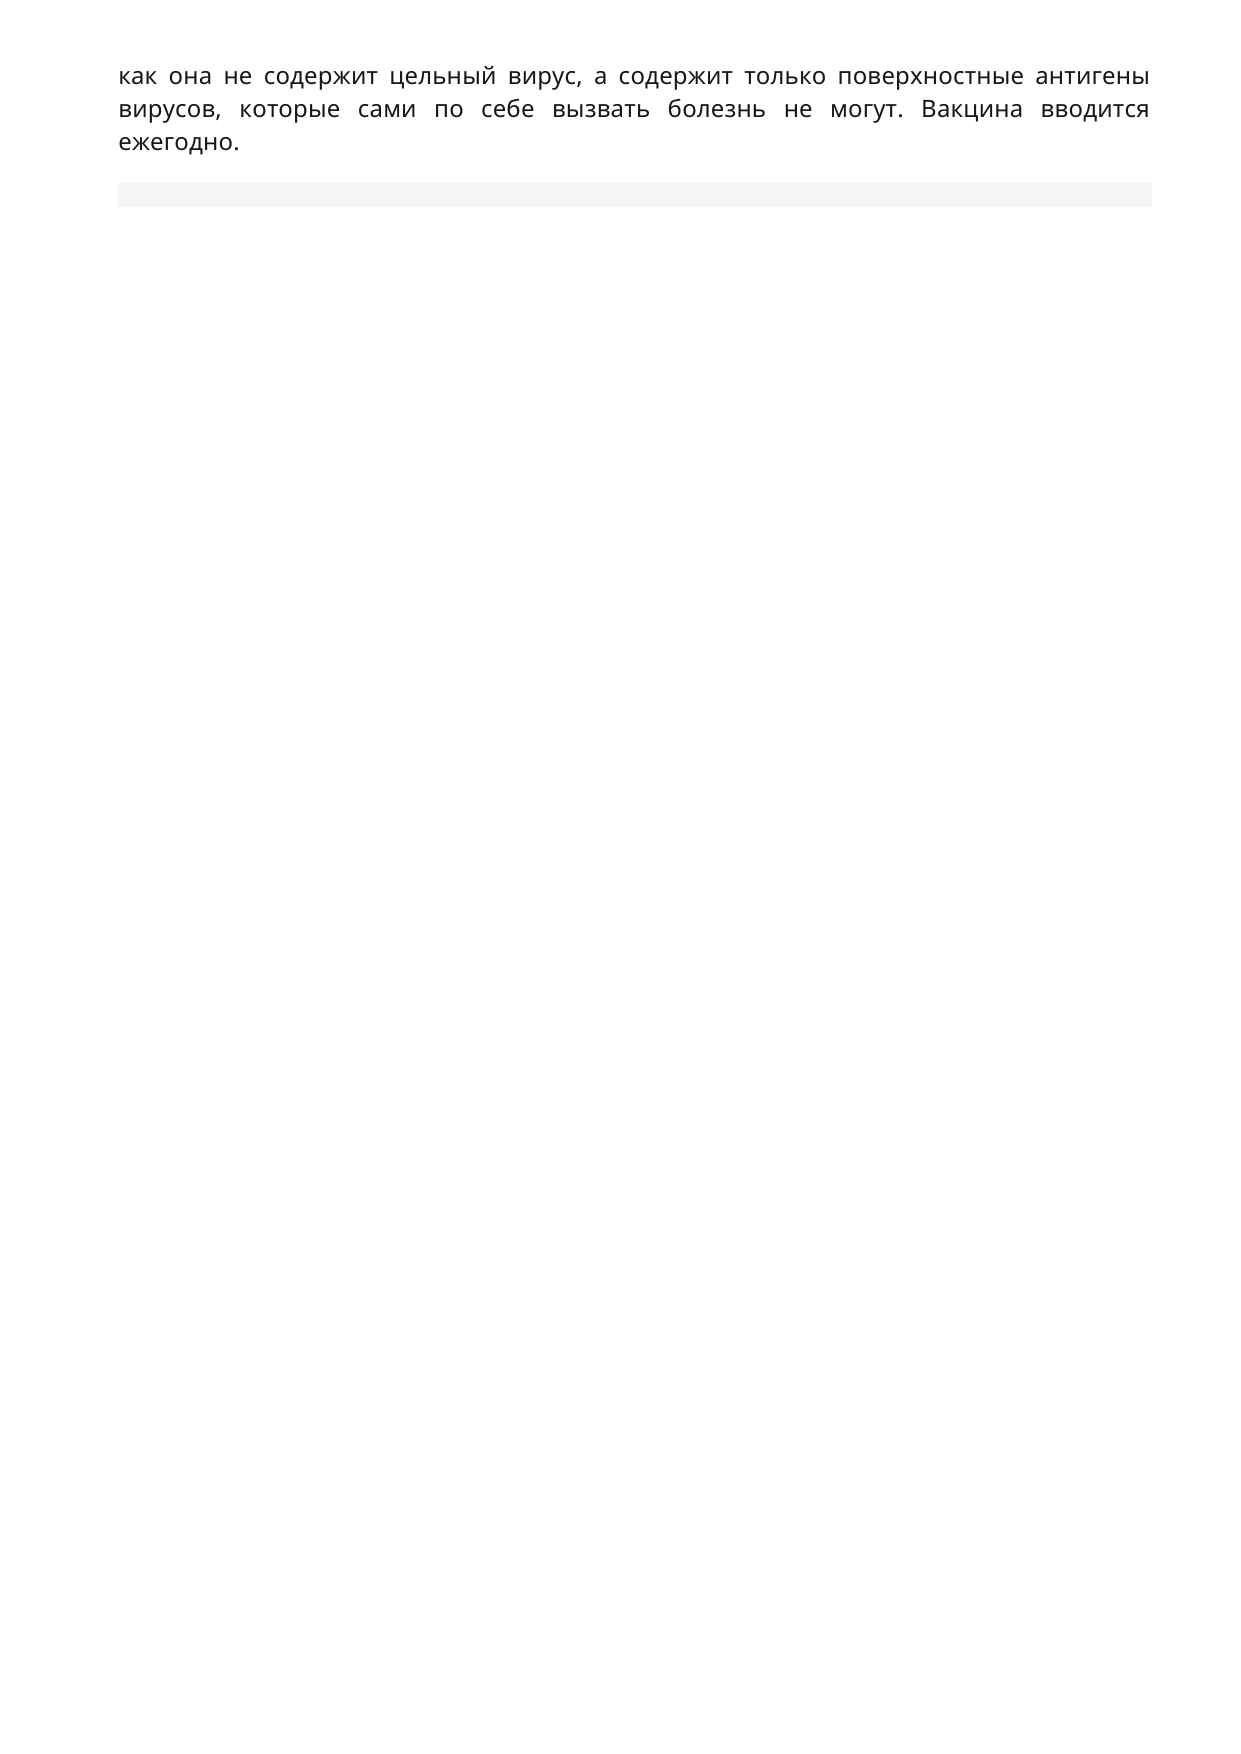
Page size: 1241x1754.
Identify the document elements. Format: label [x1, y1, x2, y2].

text [118, 59, 1152, 157]
